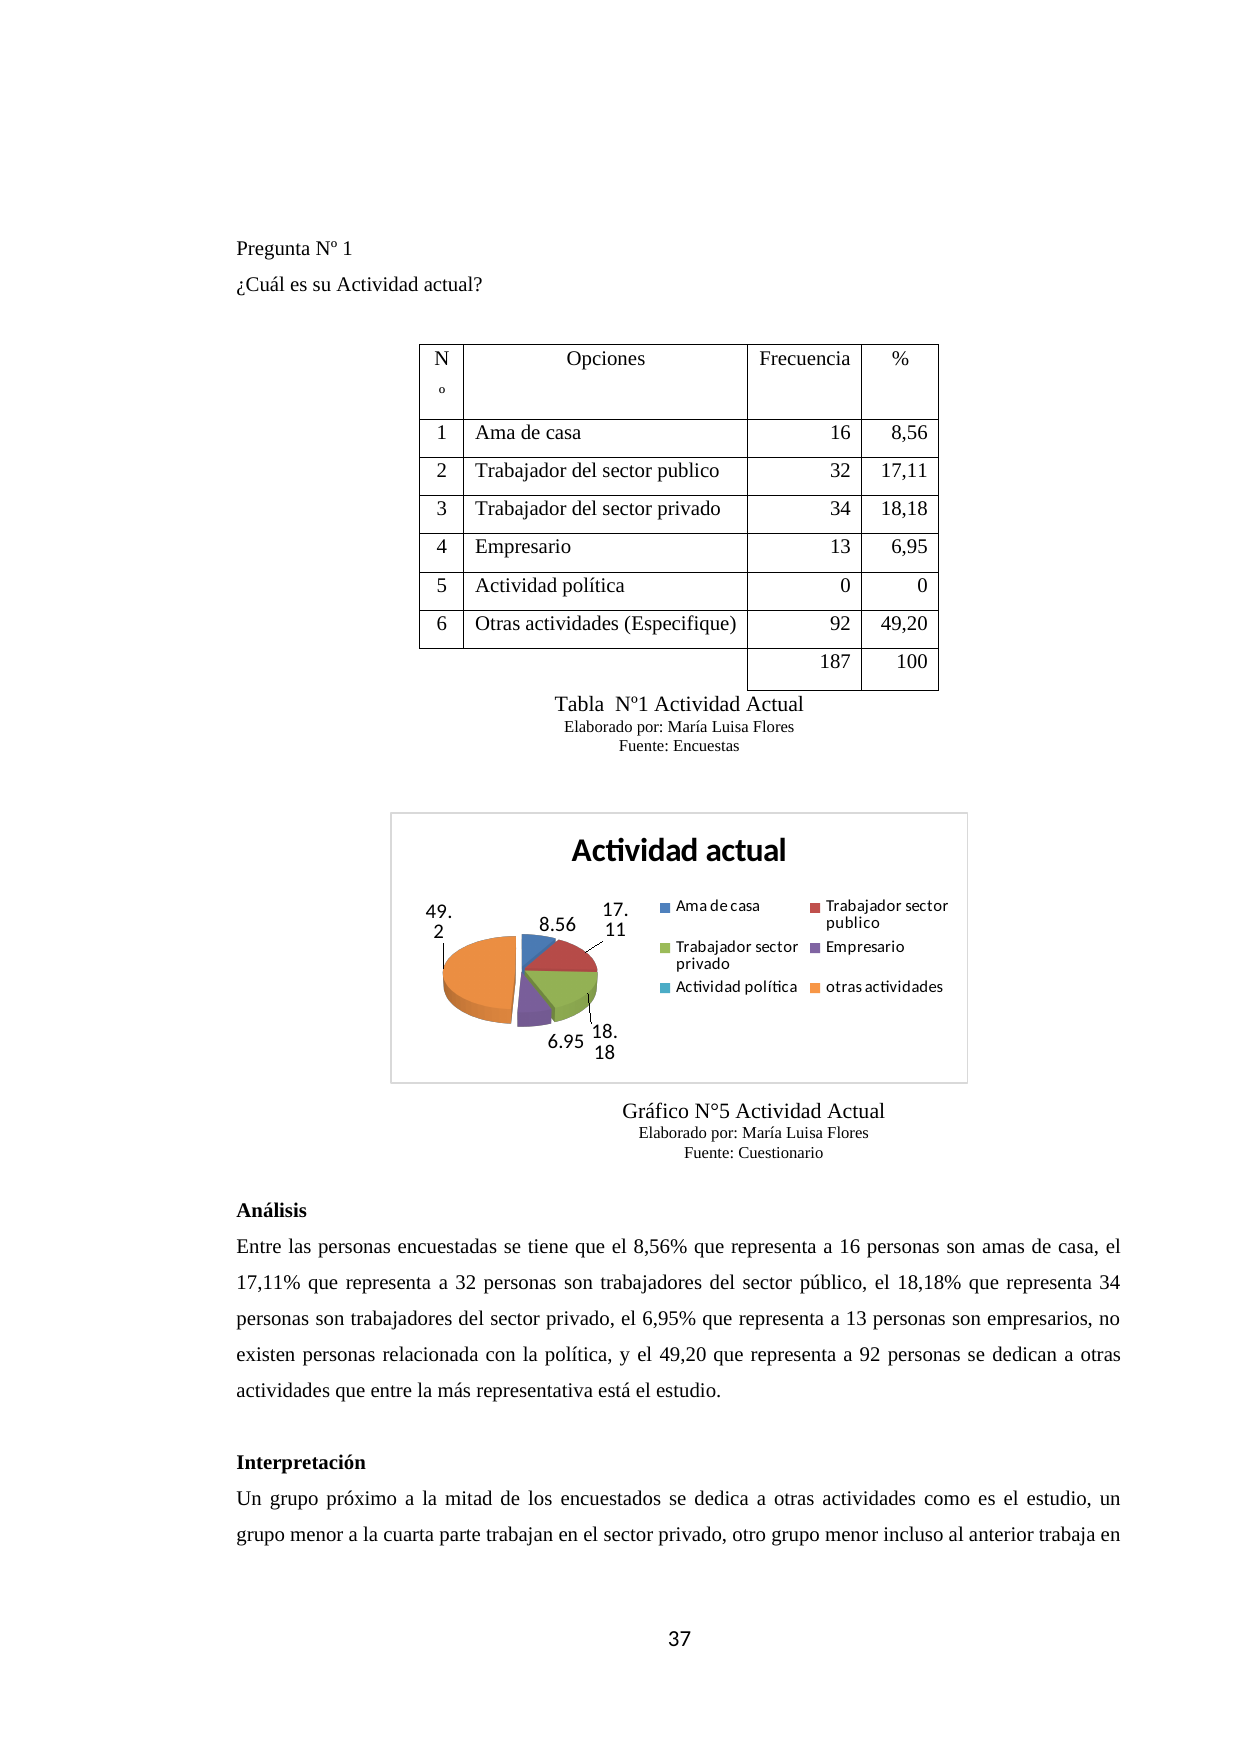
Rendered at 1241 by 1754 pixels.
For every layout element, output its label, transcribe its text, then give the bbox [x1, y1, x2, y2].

table_cell 92 [748, 611, 861, 648]
table_cell 1 [420, 420, 463, 457]
table_cell 3 [420, 496, 463, 533]
table_cell Ama de casa [464, 420, 747, 457]
table_cell 100 [862, 649, 938, 690]
table_cell 187 [748, 649, 861, 690]
table_cell 8,56 [862, 420, 938, 457]
text Elaborado por: María Luisa Flores [236, 716, 1122, 736]
text Interpretación [236, 1450, 1122, 1474]
table_cell Empresario [464, 534, 747, 572]
table_cell 5 [420, 573, 463, 610]
table_cell 2 [420, 458, 463, 495]
table_header Nº [420, 345, 463, 419]
table_header Opciones [464, 345, 747, 419]
text Análisis [236, 1198, 1122, 1222]
table_header % [862, 345, 938, 419]
table_cell 49,20 [862, 611, 938, 648]
text ¿Cuál es su Actividad actual? [236, 272, 1122, 296]
table_cell 32 [748, 458, 861, 495]
text Elaborado por: María Luisa Flores [311, 1123, 1122, 1142]
text Gráfico N°5 Actividad Actual [311, 1098, 1122, 1123]
table_cell Otras actividades (Especifique) [464, 611, 747, 648]
table_cell 0 [748, 573, 861, 610]
table_cell 34 [748, 496, 861, 533]
table_cell Actividad política [464, 573, 747, 610]
text Fuente: Encuestas [236, 736, 1122, 755]
table_cell Trabajador del sector privado [464, 496, 747, 533]
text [236, 1486, 1122, 1546]
table_cell 6,95 [862, 534, 938, 572]
table_cell 16 [748, 420, 861, 457]
table_cell 6 [420, 611, 463, 648]
table_cell 13 [748, 534, 861, 572]
table_cell 17,11 [862, 458, 938, 495]
table_cell 18,18 [862, 496, 938, 533]
text Pregunta Nº 1 [236, 236, 1122, 260]
table_cell 0 [862, 573, 938, 610]
text Entre las personas encuestadas se tiene que el 8,56% que representa a 16 personas son amas de casa, el 17,11% que representa a 32 personas son trabajadores del sector público, el 18,18% que representa 34 personas son trabajadores del sector privado, el 6,95% que representa a 13 personas son empresarios, no existen personas relacionada con la política, y el 49,20 que representa a 92 personas se dedican a otras actividades que entre la más representativa está el estudio. [236, 1234, 1122, 1402]
text Fuente: Cuestionario [311, 1142, 1122, 1162]
table_header Frecuencia [748, 345, 861, 419]
text Tabla Nº1 Actividad Actual [236, 691, 1122, 716]
table_cell 4 [420, 534, 463, 572]
table_cell Trabajador del sector publico [464, 458, 747, 495]
